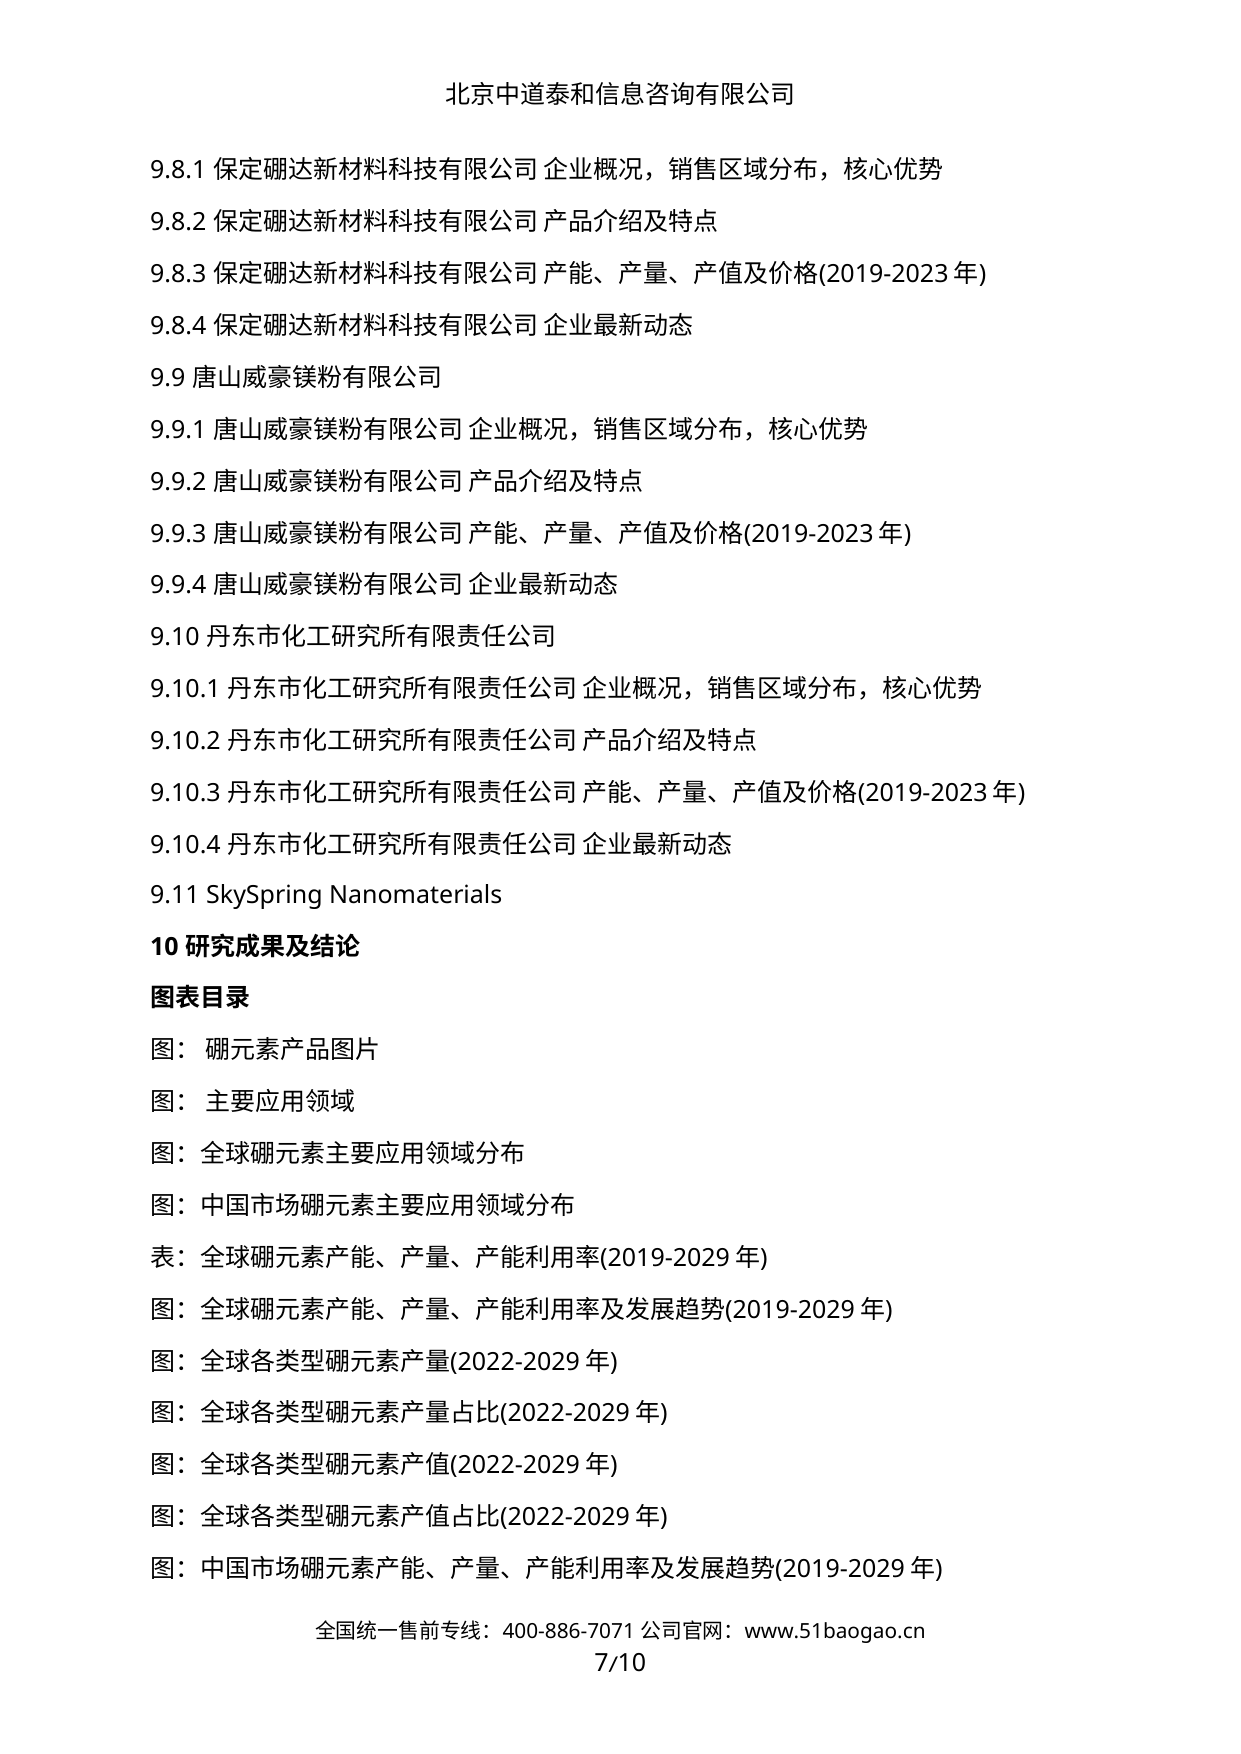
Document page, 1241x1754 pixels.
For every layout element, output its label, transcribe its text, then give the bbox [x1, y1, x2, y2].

text 图： 硼元素产品图片 [150, 1030, 1090, 1066]
text 图：全球各类型硼元素产值(2022-2029年) [150, 1445, 1090, 1481]
text 9.10.3 丹东市化工研究所有限责任公司 产能、产量、产值及价格(2019-2023年) [150, 772, 1090, 809]
text 9.10.4 丹东市化工研究所有限责任公司 企业最新动态 [150, 824, 1090, 861]
text 9.9.1 唐山威豪镁粉有限公司 企业概况，销售区域分布，核心优势 [150, 409, 1090, 446]
text 图：全球各类型硼元素产量(2022-2029年) [150, 1341, 1090, 1377]
text 9.8.2 保定硼达新材料科技有限公司 产品介绍及特点 [150, 202, 1090, 238]
text 9.9.2 唐山威豪镁粉有限公司 产品介绍及特点 [150, 461, 1090, 497]
text 9.10 丹东市化工研究所有限责任公司 [150, 617, 1090, 653]
text 表：全球硼元素产能、产量、产能利用率(2019-2029年) [150, 1237, 1090, 1273]
text 图：全球硼元素主要应用领域分布 [150, 1133, 1090, 1170]
text 9.9.4 唐山威豪镁粉有限公司 企业最新动态 [150, 565, 1090, 601]
text 图： 主要应用领域 [150, 1082, 1090, 1118]
text 9.9.3 唐山威豪镁粉有限公司 产能、产量、产值及价格(2019-2023年) [150, 513, 1090, 549]
text 图：全球各类型硼元素产值占比(2022-2029年) [150, 1497, 1090, 1533]
text 9.10.2 丹东市化工研究所有限责任公司 产品介绍及特点 [150, 721, 1090, 757]
text 图：全球硼元素产能、产量、产能利用率及发展趋势(2019-2029年) [150, 1289, 1090, 1325]
text 9.10.1 丹东市化工研究所有限责任公司 企业概况，销售区域分布，核心优势 [150, 669, 1090, 705]
text 9.11 SkySpring Nanomaterials [150, 876, 1090, 910]
text 9.8.4 保定硼达新材料科技有限公司 企业最新动态 [150, 306, 1090, 342]
text 9.8.3 保定硼达新材料科技有限公司 产能、产量、产值及价格(2019-2023年) [150, 254, 1090, 290]
text 10 研究成果及结论 [150, 926, 1090, 962]
text 图：中国市场硼元素主要应用领域分布 [150, 1185, 1090, 1222]
text 图表目录 [150, 978, 1090, 1014]
text 图：中国市场硼元素产能、产量、产能利用率及发展趋势(2019-2029年) [150, 1548, 1090, 1585]
text 9.9 唐山威豪镁粉有限公司 [150, 357, 1090, 394]
text 9.8.1 保定硼达新材料科技有限公司 企业概况，销售区域分布，核心优势 [150, 150, 1090, 186]
text 图：全球各类型硼元素产量占比(2022-2029年) [150, 1393, 1090, 1429]
